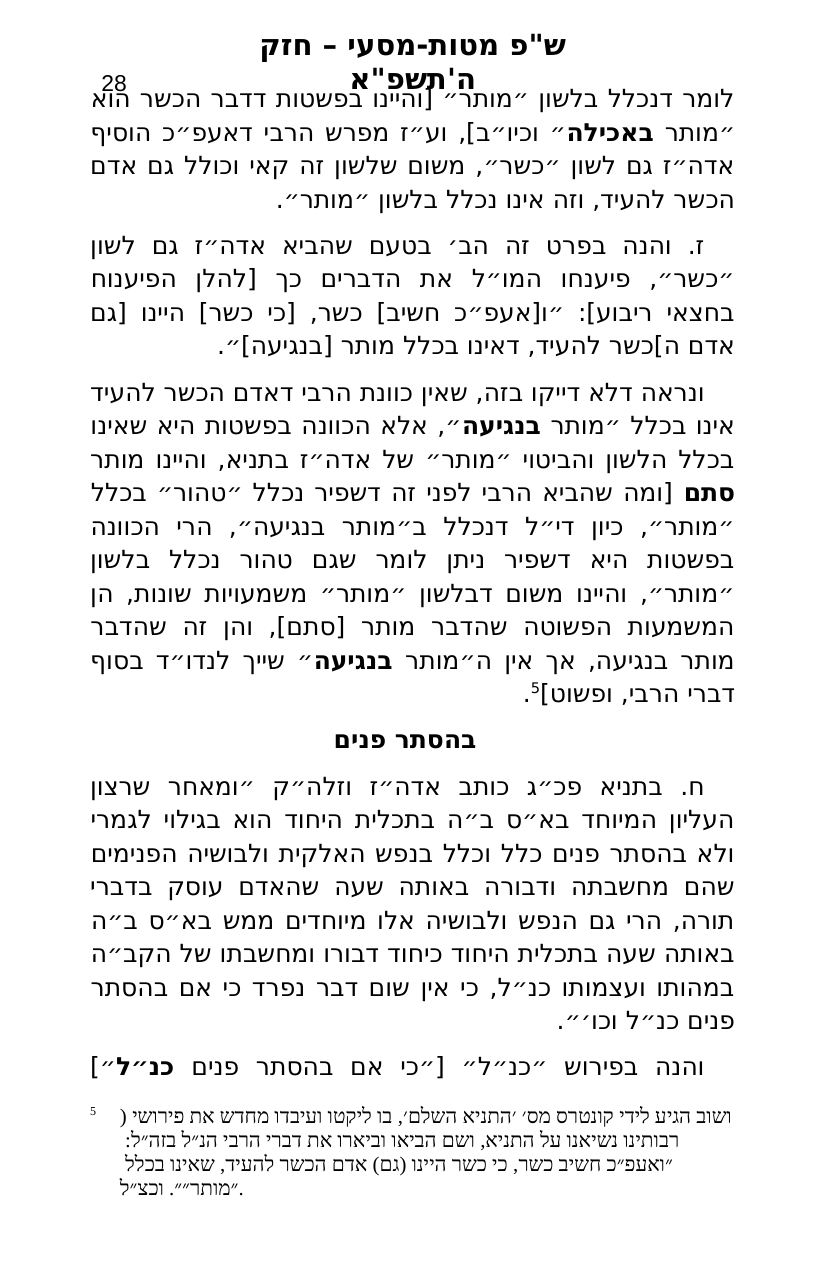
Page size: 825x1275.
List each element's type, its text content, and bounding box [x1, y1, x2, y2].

text בהסתר פנים [90, 726, 735, 755]
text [90, 1052, 735, 1082]
text ח. בתניא פכ״ג כותב אדה״ז וזלה״ק ״ומאחר שרצון העליון המיוחד בא״ס ב״ה בתכלית היחוד הוא בגילוי לגמרי ולא בהסתר פנים כלל וכלל בנפש האלקית ולבושיה הפנימים שהם מחשבתה ודבורה באותה שעה שהאדם עוסק בדברי תורה, הרי גם הנפש ולבושיה אלו מיוחדים ממש בא״ס ב״ה באותה שעה בתכלית היחוד כיחוד דבורו ומחשבתו של הקב״ה במהותו ועצמותו כנ״ל, כי אין שום דבר נפרד כי אם בהסתר פנים כנ״ל וכו׳״. [90, 772, 735, 1036]
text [90, 84, 735, 214]
text ונראה דלא דייקו בזה, שאין כוונת הרבי דאדם הכשר להעיד אינו בכלל ״מותר בנגיעה״, אלא הכוונה בפשטות היא שאינו בכלל הלשון והביטוי ״מותר״ של אדה״ז בתניא, והיינו מותר סתם [ומה שהביא הרבי לפני זה דשפיר נכלל ״טהור״ בכלל ״מותר״, כיון די״ל דנכלל ב״מותר בנגיעה״, הרי הכוונה בפשטות היא דשפיר ניתן לומר שגם טהור נכלל בלשון ״מותר״, והיינו משום דבלשון ״מותר״ משמעויות שונות, הן המשמעות הפשוטה שהדבר מותר [סתם], והן זה שהדבר מותר בנגיעה, אך אין ה״מותר בנגיעה״ שייך לנדו״ד בסוף דברי הרבי, ופשוט]. [90, 378, 735, 709]
text ז. והנה בפרט זה הב׳ בטעם שהביא אדה״ז גם לשון ״כשר״, פיענחו המו״ל את הדברים כך [להלן הפיענוח בחצאי ריבוע]: ״ו[אעפ״כ חשיב] כשר, [כי כשר] היינו [גם אדם ה]כשר להעיד, דאינו בכלל מותר [בנגיעה]״. [90, 231, 735, 361]
